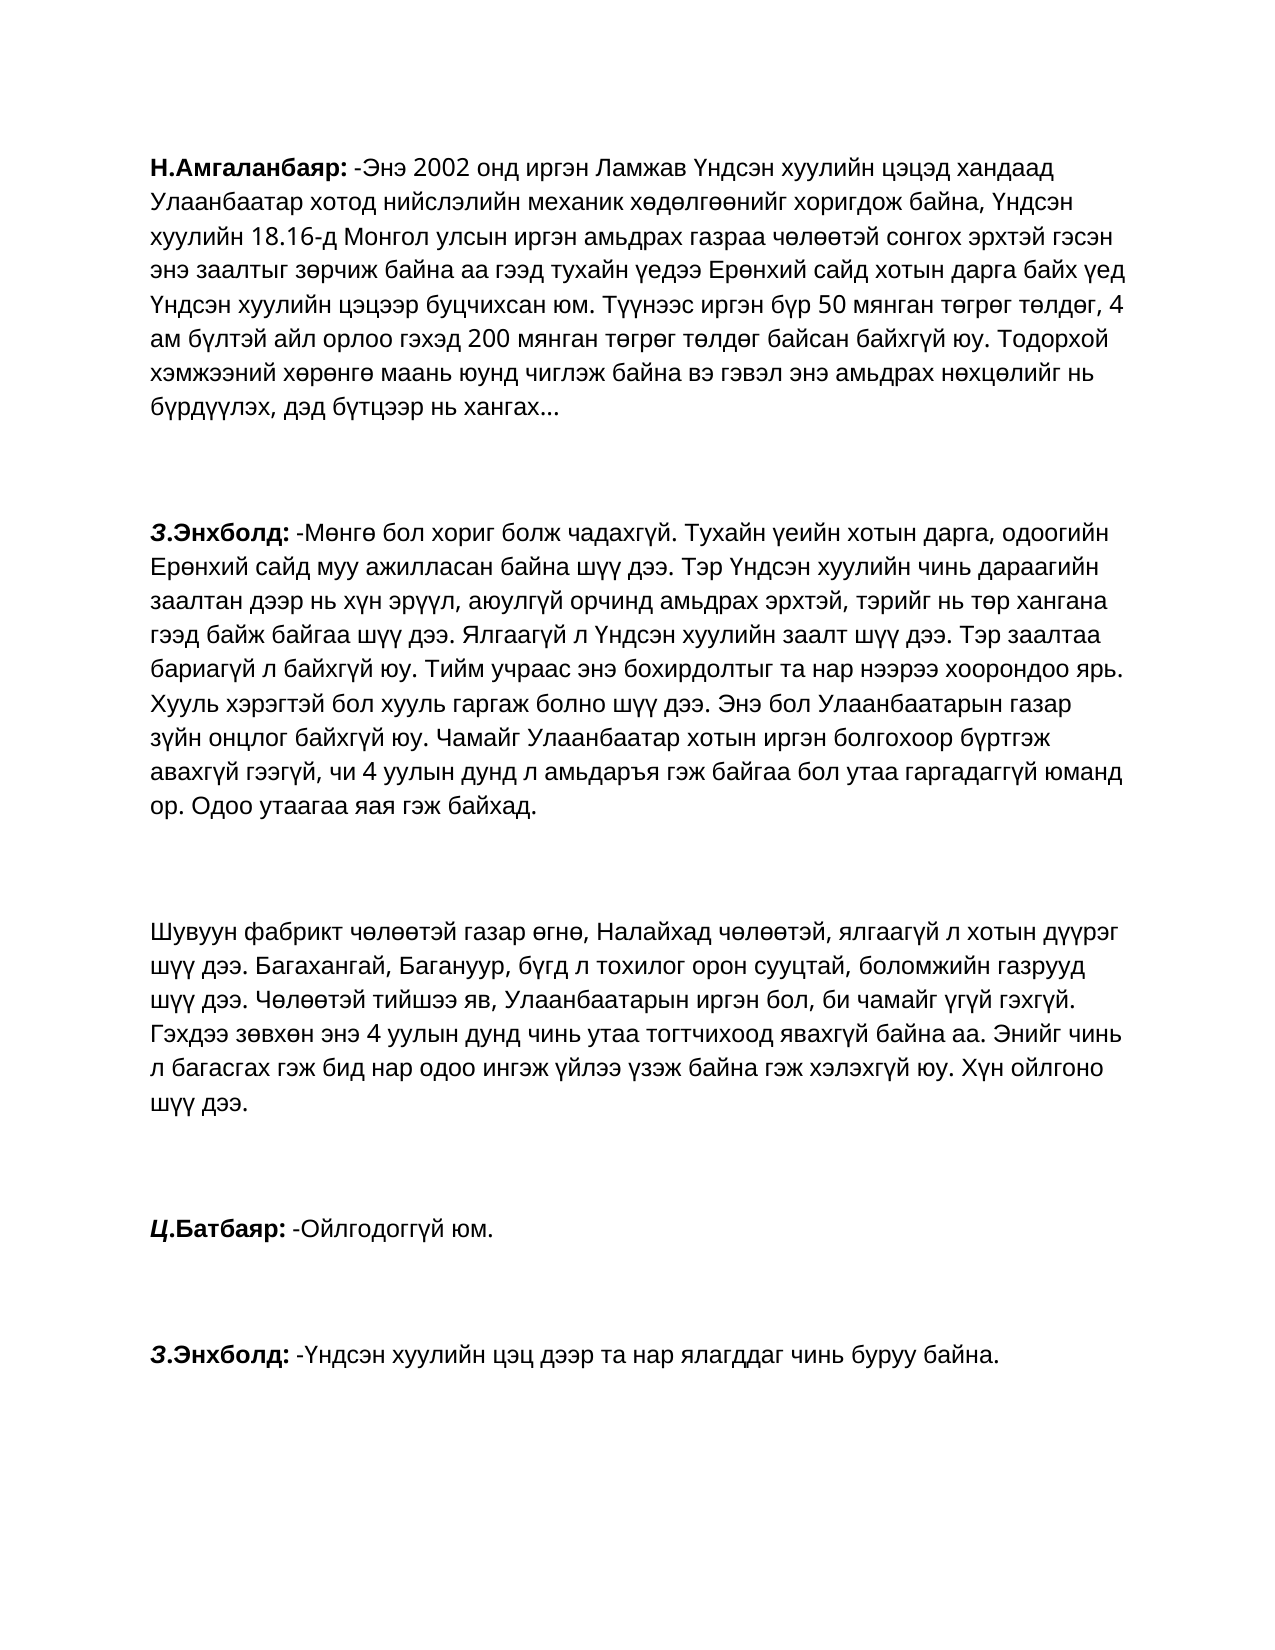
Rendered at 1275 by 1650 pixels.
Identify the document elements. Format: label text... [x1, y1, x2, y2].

text З.Энхболд: -Мөнгө бол хориг болж чадахгүй. Тухайн үеийн хотын дарга, одоогийн Ерөнхий сайд муу ажилласан байна шүү дээ. Тэр Үндсэн хуулийн чинь дараагийн заалтан дээр нь хүн эрүүл, аюулгүй орчинд амьдрах эрхтэй, тэрийг нь төр хангана гээд байж байгаа шүү дээ. Ялгаагүй л Үндсэн хуулийн заалт шүү дээ. Тэр заалтаа бариагүй л байхгүй юу. Тийм учраас энэ бохирдолтыг та нар нээрээ хоорондоо ярь. Хууль хэрэгтэй бол хууль гаргаж болно шүү дээ. Энэ бол Улаанбаатарын газар зүйн онцлог байхгүй юу. Чамайг Улаанбаатар хотын иргэн болгохоор бүртгэж авахгүй гээгүй, чи 4 уулын дунд л амьдаръя гэж байгаа бол утаа гаргадаггүй юманд ор. Одоо утаагаа яая гэж байхад. [150, 515, 1125, 821]
text Шувуун фабрикт чөлөөтэй газар өгнө, Налайхад чөлөөтэй, ялгаагүй л хотын дүүрэг шүү дээ. Багахангай, Багануур, бүгд л тохилог орон сууцтай, боломжийн газрууд шүү дээ. Чөлөөтэй тийшээ яв, Улаанбаатарын иргэн бол, би чамайг үгүй гэхгүй. Гэхдээ зөвхөн энэ 4 уулын дунд чинь утаа тогтчихоод явахгүй байна аа. Энийг чинь л багасгах гэж бид нар одоо ингэж үйлээ үзэж байна гэж хэлэхгүй юу. Хүн ойлгоно шүү дээ. [150, 914, 1125, 1118]
text Ц.Батбаяр: -Ойлгодоггүй юм. [150, 1211, 1125, 1245]
text З.Энхболд: -Үндсэн хуулийн цэц дээр та нар ялагддаг чинь буруу байна. [150, 1337, 1125, 1371]
text Н.Амгаланбаяр: -Энэ 2002 онд иргэн Ламжав Үндсэн хуулийн цэцэд хандаад Улаанбаатар хотод нийслэлийн механик хөдөлгөөнийг хоригдож байна, Үндсэн хуулийн 18.16-д Монгол улсын иргэн амьдрах газраа чөлөөтэй сонгох эрхтэй гэсэн энэ заалтыг зөрчиж байна аа гээд тухайн үедээ Ерөнхий сайд хотын дарга байх үед Үндсэн хуулийн цэцээр буцчихсан юм. Түүнээс иргэн бүр 50 мянган төгрөг төлдөг, 4 ам бүлтэй айл орлоо гэхэд 200 мянган төгрөг төлдөг байсан байхгүй юу. Тодорхой хэмжээний хөрөнгө маань юунд чиглэж байна вэ гэвэл энэ амьдрах нөхцөлийг нь бүрдүүлэх, дэд бүтцээр нь хангах... [150, 150, 1125, 422]
